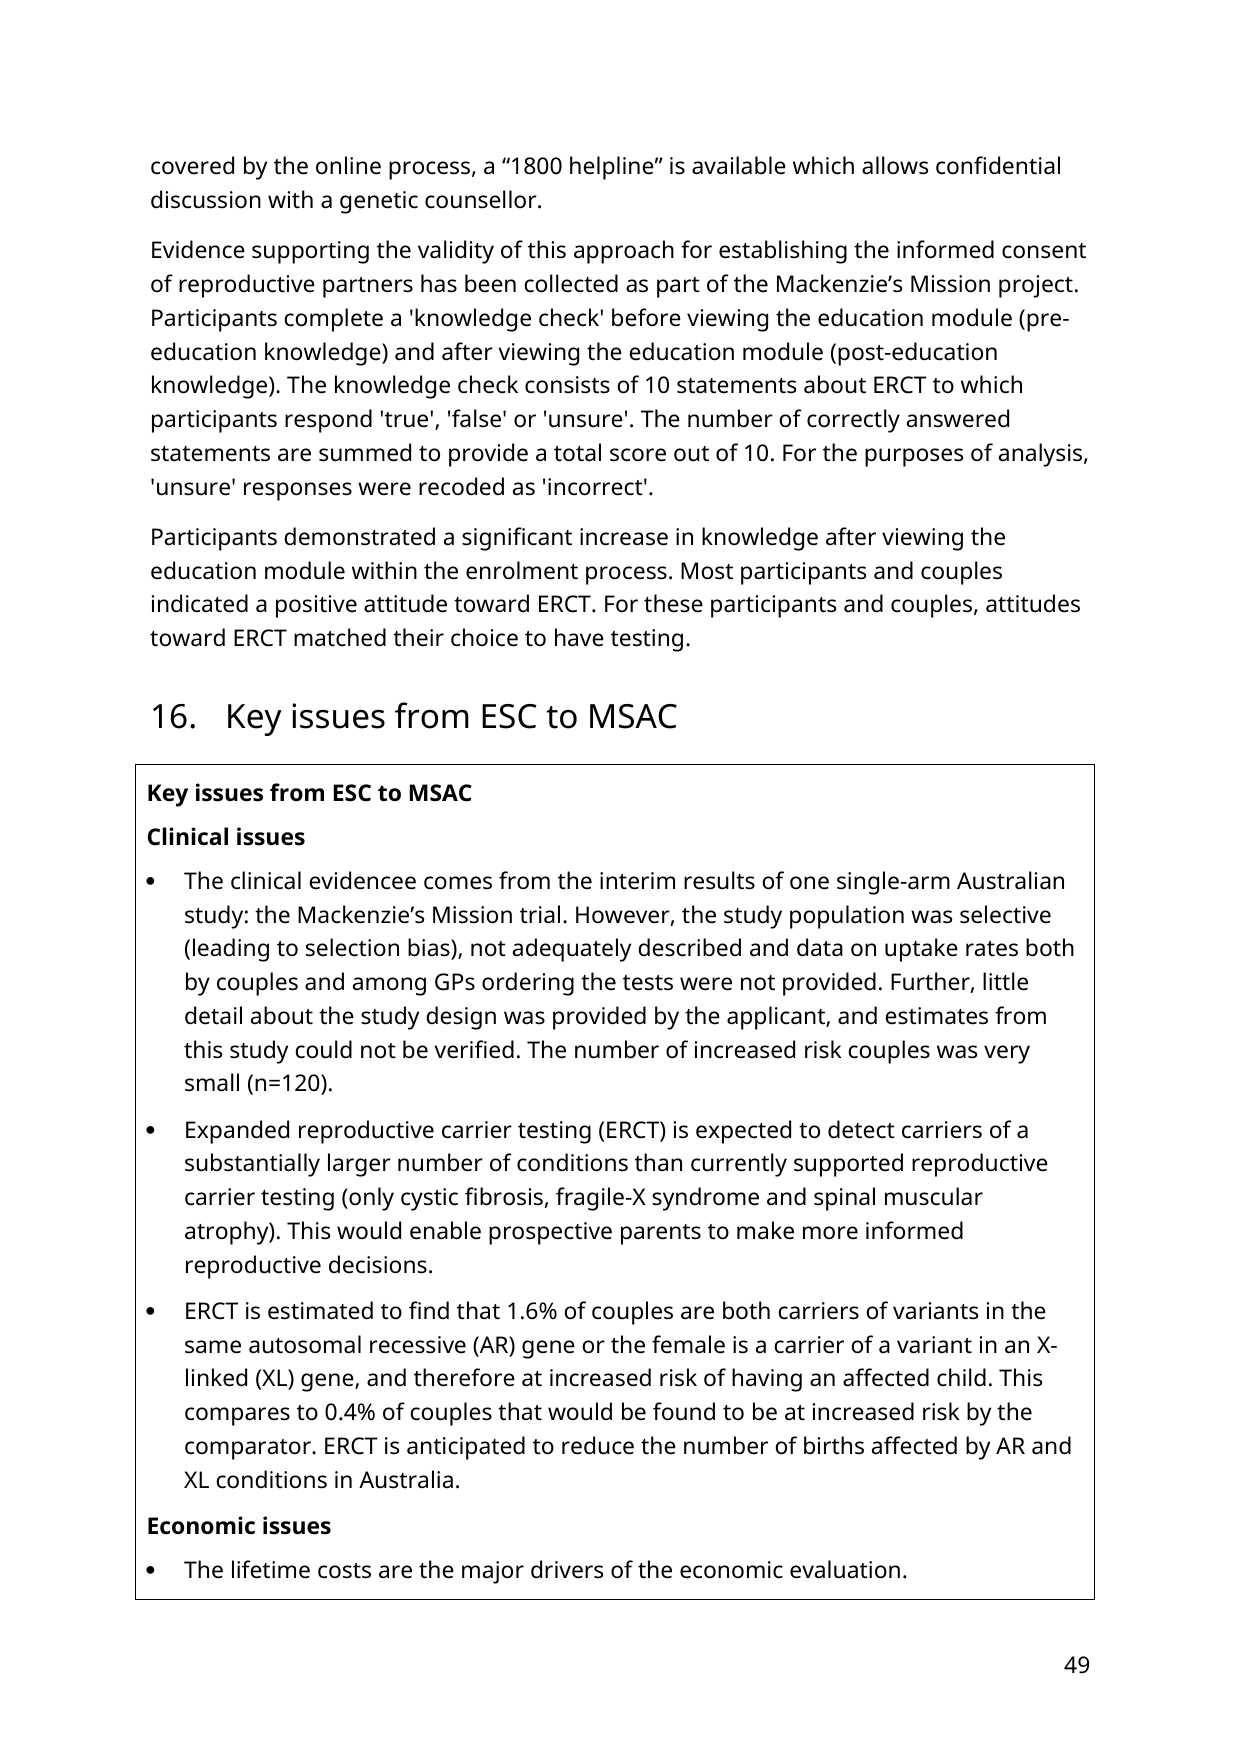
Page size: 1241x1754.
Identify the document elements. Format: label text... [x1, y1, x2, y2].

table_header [136, 765, 1094, 1599]
text Evidence supporting the validity of this approach for establishing the informed consent of reproductive partners has been collected as part of the Mackenzie’s Mission project. Participants complete a 'knowledge check' before viewing the education module (pre-education knowledge) and after viewing the education module (post-education knowledge). The knowledge check consists of 10 statements about ERCT to which participants respond 'true', 'false' or 'unsure'. The number of correctly answered statements are summed to provide a total score out of 10. For the purposes of analysis, 'unsure' responses were recoded as 'incorrect'. [150, 234, 1090, 502]
subtitle 16. Key issues from ESC to MSAC [150, 693, 1090, 739]
text Participants demonstrated a significant increase in knowledge after viewing the education module within the enrolment process. Most participants and couples indicated a positive attitude toward ERCT. For these participants and couples, attitudes toward ERCT matched their choice to have testing. [150, 521, 1090, 653]
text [150, 150, 1090, 215]
